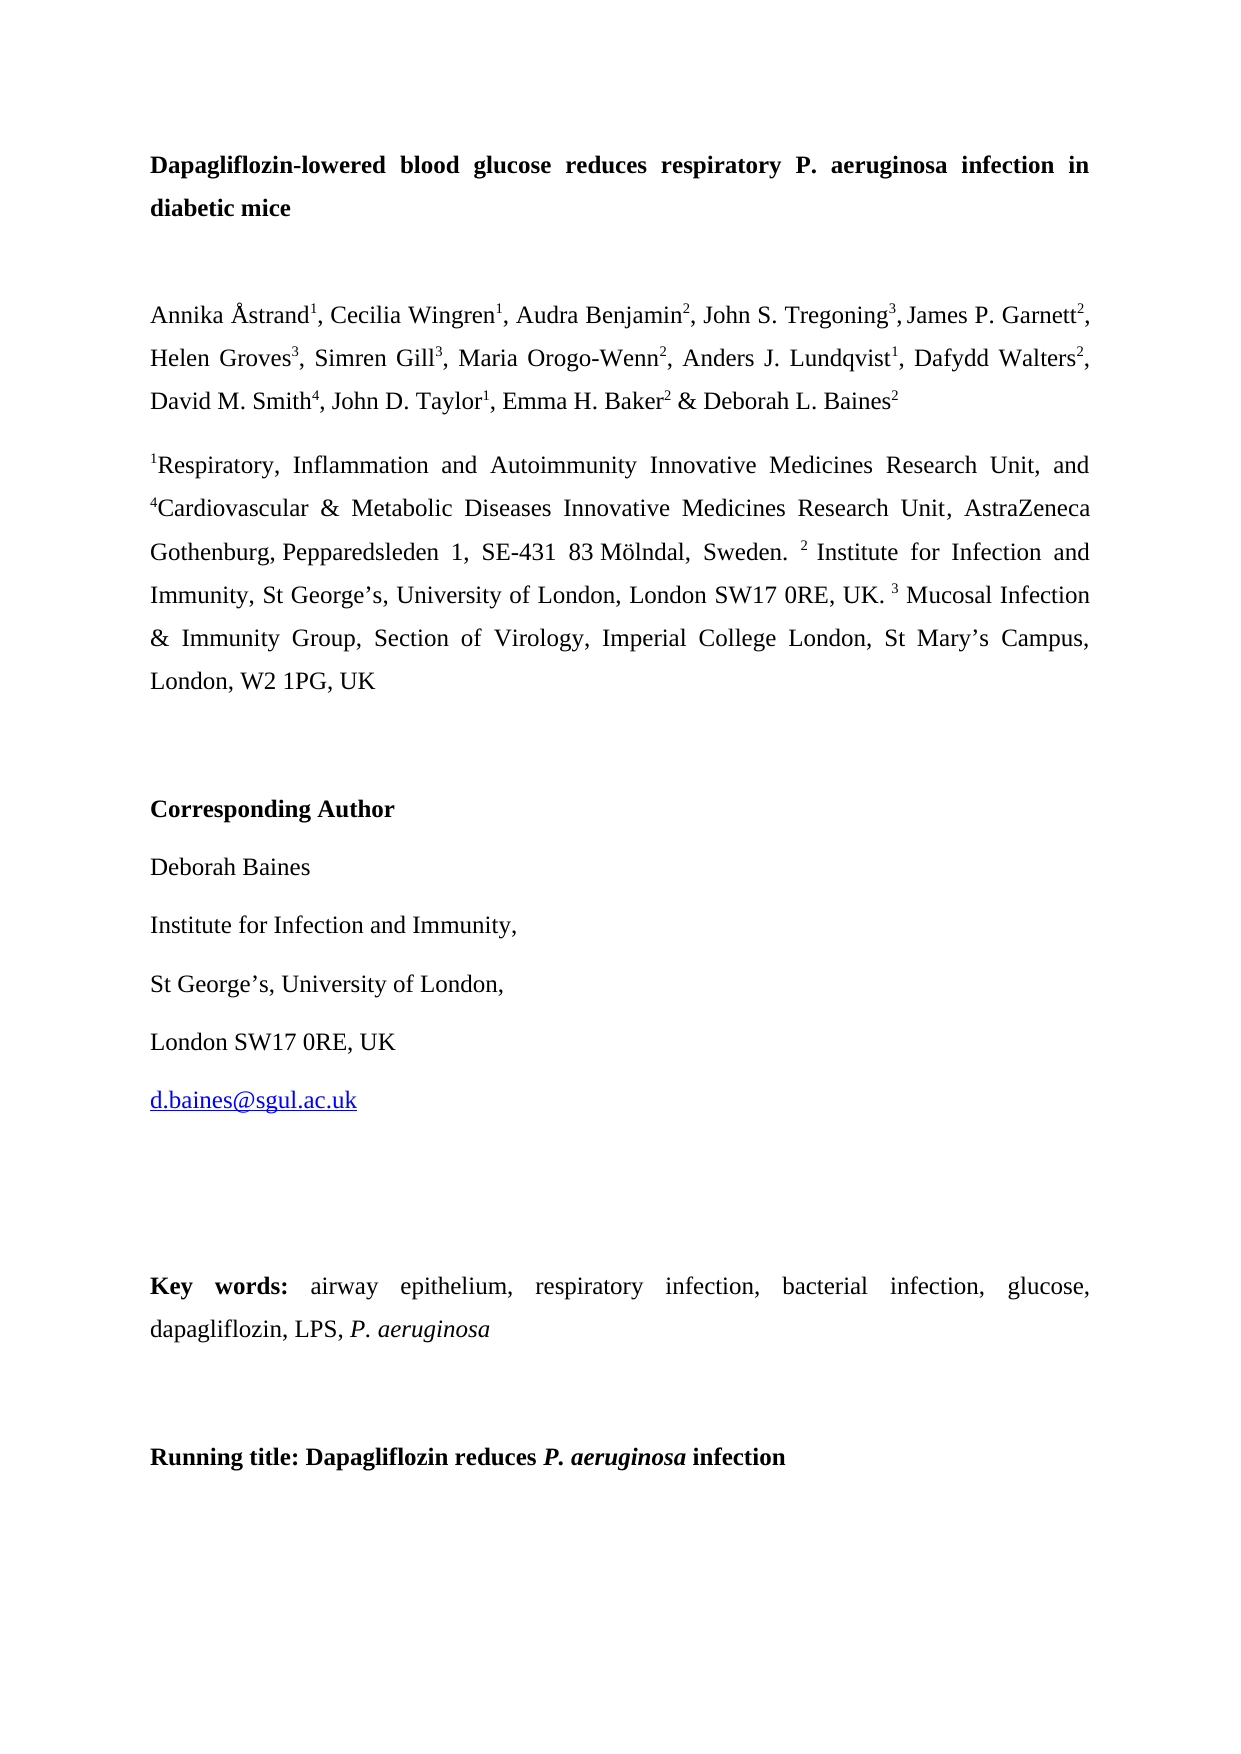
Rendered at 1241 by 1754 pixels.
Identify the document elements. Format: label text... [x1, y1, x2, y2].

text Annika Åstrand1, Cecilia Wingren1, Audra Benjamin2, John S. Tregoning3, James P. Garnett2, Helen Groves3, Simren Gill3, Maria Orogo-Wenn2, Anders J. Lundqvist1, Dafydd Walters2, David M. Smith4, John D. Taylor1, Emma H. Baker2 & Deborah L. Baines2 [150, 300, 1090, 415]
text Deborah Baines [150, 852, 1090, 881]
text St George’s, University of London, [150, 969, 1090, 997]
text Key words: airway epithelium, respiratory infection, bacterial infection, glucose, dapagliflozin, LPS, P. aeruginosa [150, 1271, 1090, 1343]
text Corresponding Author [150, 794, 1090, 823]
text Running title: Dapagliflozin reduces P. aeruginosa infection [150, 1442, 1090, 1471]
text Institute for Infection and Immunity, [150, 911, 1090, 939]
text d.baines@sgul.ac.uk [150, 1085, 1090, 1114]
text Dapagliflozin-lowered blood glucose reduces respiratory P. aeruginosa infection in diabetic mice [150, 150, 1090, 222]
text London SW17 0RE, UK [150, 1027, 1090, 1056]
text 1Respiratory, Inflammation and Autoimmunity Innovative Medicines Research Unit, and 4Cardiovascular & Metabolic Diseases Innovative Medicines Research Unit, AstraZeneca Gothenburg, Pepparedsleden 1, SE-431 83 Mölndal, Sweden. 2 Institute for Infection and Immunity, St George’s, University of London, London SW17 0RE, UK. 3 Mucosal Infection & Immunity Group, Section of Virology, Imperial College London, St Mary’s Campus, London, W2 1PG, UK [150, 450, 1090, 695]
